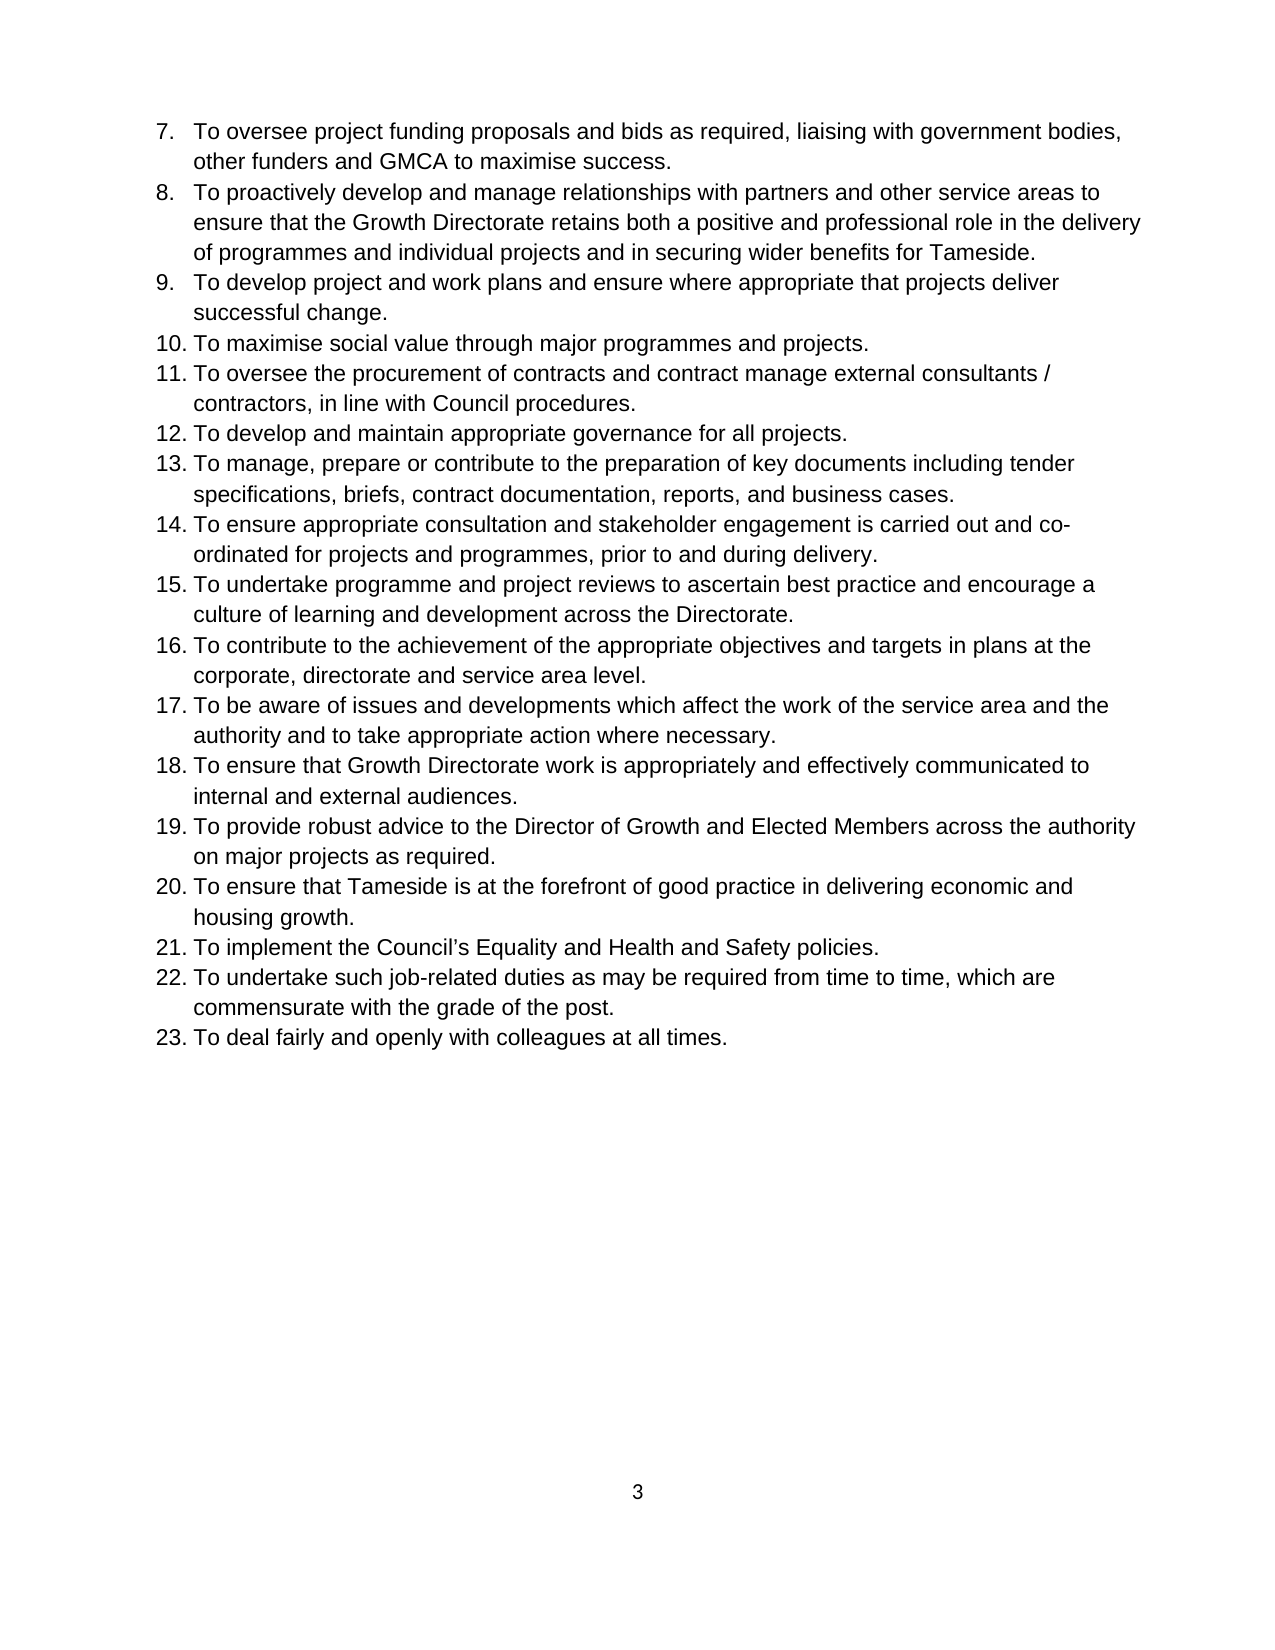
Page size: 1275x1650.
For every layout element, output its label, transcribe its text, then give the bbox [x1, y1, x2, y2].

list To manage, prepare or contribute to the preparation of key documents including tender specifications, briefs, contract documentation, reports, and business cases. [156, 450, 1157, 507]
list To maximise social value through major programmes and projects. [156, 329, 1157, 356]
list To oversee the procurement of contracts and contract manage external consultants / contractors, in line with Council procedures. [156, 360, 1157, 416]
list To oversee project funding proposals and bids as required, liaising with government bodies, other funders and GMCA to maximise success. [156, 118, 1157, 175]
list To be aware of issues and developments which affect the work of the service area and the authority and to take appropriate action where necessary. [156, 692, 1157, 749]
list To ensure that Growth Directorate work is appropriately and effectively communicated to internal and external audiences. [156, 752, 1157, 809]
list To develop and maintain appropriate governance for all projects. [156, 420, 1157, 447]
list To provide robust advice to the Director of Growth and Elected Members across the authority on major projects as required. [156, 813, 1157, 869]
list To ensure that Tameside is at the forefront of good practice in delivering economic and housing growth. [156, 873, 1157, 930]
list To proactively develop and manage relationships with partners and other service areas to ensure that the Growth Directorate retains both a positive and professional role in the delivery of programmes and individual projects and in securing wider benefits for Tameside. [156, 178, 1157, 265]
list To undertake such job-related duties as may be required from time to time, which are commensurate with the grade of the post. [156, 964, 1157, 1021]
list To implement the Council’s Equality and Health and Safety policies. [156, 934, 1157, 960]
list To contribute to the achievement of the appropriate objectives and targets in plans at the corporate, directorate and service area level. [156, 632, 1157, 688]
list To ensure appropriate consultation and stakeholder engagement is carried out and co-ordinated for projects and programmes, prior to and during delivery. [156, 511, 1157, 567]
list To deal fairly and openly with colleagues at all times. [156, 1024, 1157, 1051]
list To undertake programme and project reviews to ascertain best practice and encourage a culture of learning and development across the Directorate. [156, 571, 1157, 628]
list To develop project and work plans and ensure where appropriate that projects deliver successful change. [156, 269, 1157, 326]
